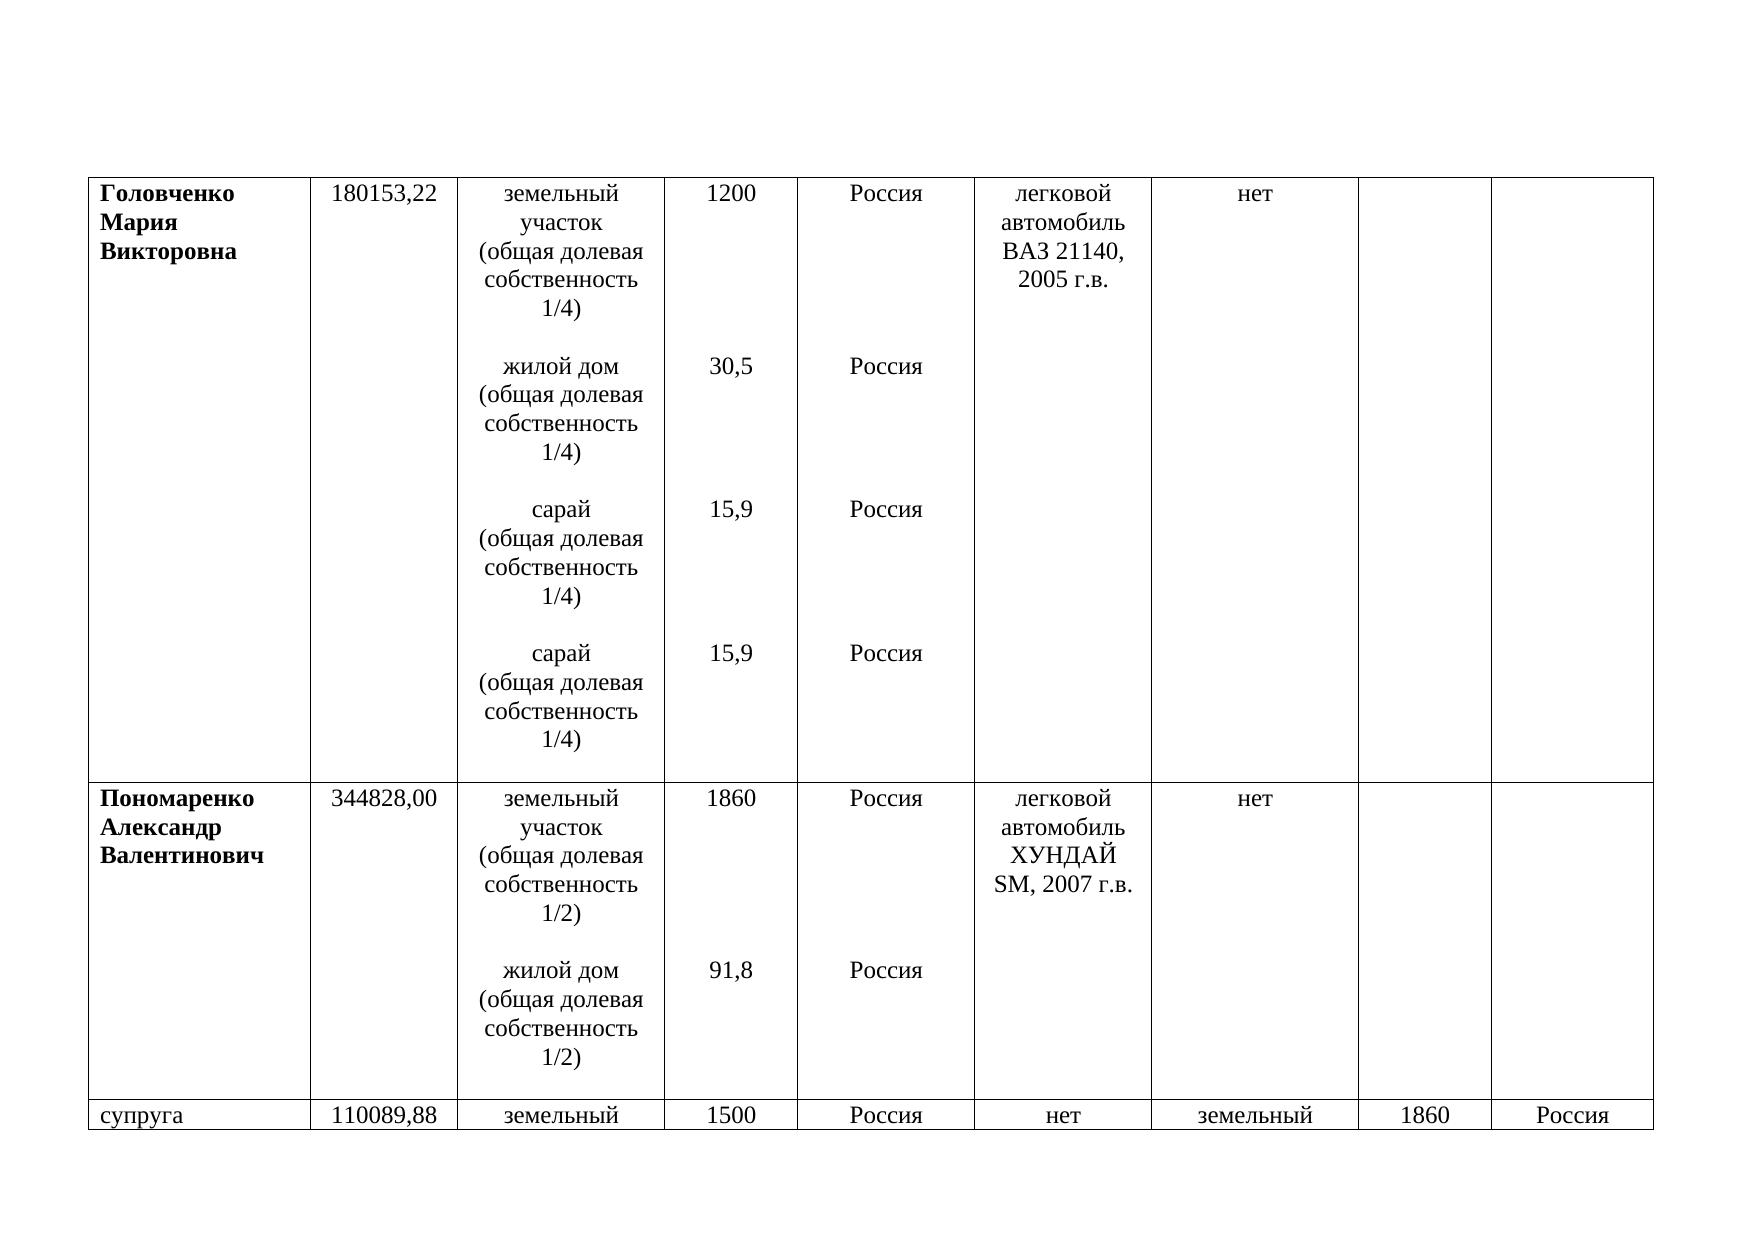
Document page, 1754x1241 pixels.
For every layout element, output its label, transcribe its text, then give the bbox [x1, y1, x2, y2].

table_cell 110089,88 [311, 1100, 457, 1129]
table_cell супруга [89, 1100, 310, 1129]
table_cell 344828,00 [311, 783, 457, 1099]
table_cell [1492, 783, 1653, 1099]
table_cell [1152, 1100, 1358, 1129]
table_cell 1860 91,8 [665, 783, 797, 1099]
table_cell земельный участок (общая долевая собственность 1/2) жилой дом (общая долевая собственность 1/2) [458, 783, 664, 1099]
table_cell легковой автомобиль ВАЗ 21140, 2005 г.в. [975, 178, 1151, 782]
table_cell [1492, 178, 1653, 782]
table_cell Россия Россия [1492, 1100, 1653, 1129]
table_cell 180153,22 [311, 178, 457, 782]
table_cell нет [1152, 783, 1358, 1099]
table_cell легковой автомобиль ХУНДАЙ SM, 2007 г.в. [975, 783, 1151, 1099]
table_cell 1500 [665, 1100, 797, 1129]
table_cell [1359, 178, 1491, 782]
table_cell Россия Россия Россия Россия [798, 178, 974, 782]
table_cell нет [1152, 178, 1358, 782]
table_cell [1359, 783, 1491, 1099]
table_cell 1200 30,5 15,9 15,9 [665, 178, 797, 782]
table_cell Головченко Мария Викторовна [89, 178, 310, 782]
table_cell земельный участок (общая долевая собственность 1/4) жилой дом (общая долевая собственность 1/4) сарай (общая долевая собственность 1/4) сарай (общая долевая собственность 1/4) [458, 178, 664, 782]
table_cell 1860 91,8 [1359, 1100, 1491, 1129]
table_cell Пономаренко Александр Валентинович [89, 783, 310, 1099]
table_cell Россия Россия [798, 783, 974, 1099]
table_cell Россия [798, 1100, 974, 1129]
table_cell нет [975, 1100, 1151, 1129]
table_cell земельный участок [458, 1100, 664, 1129]
